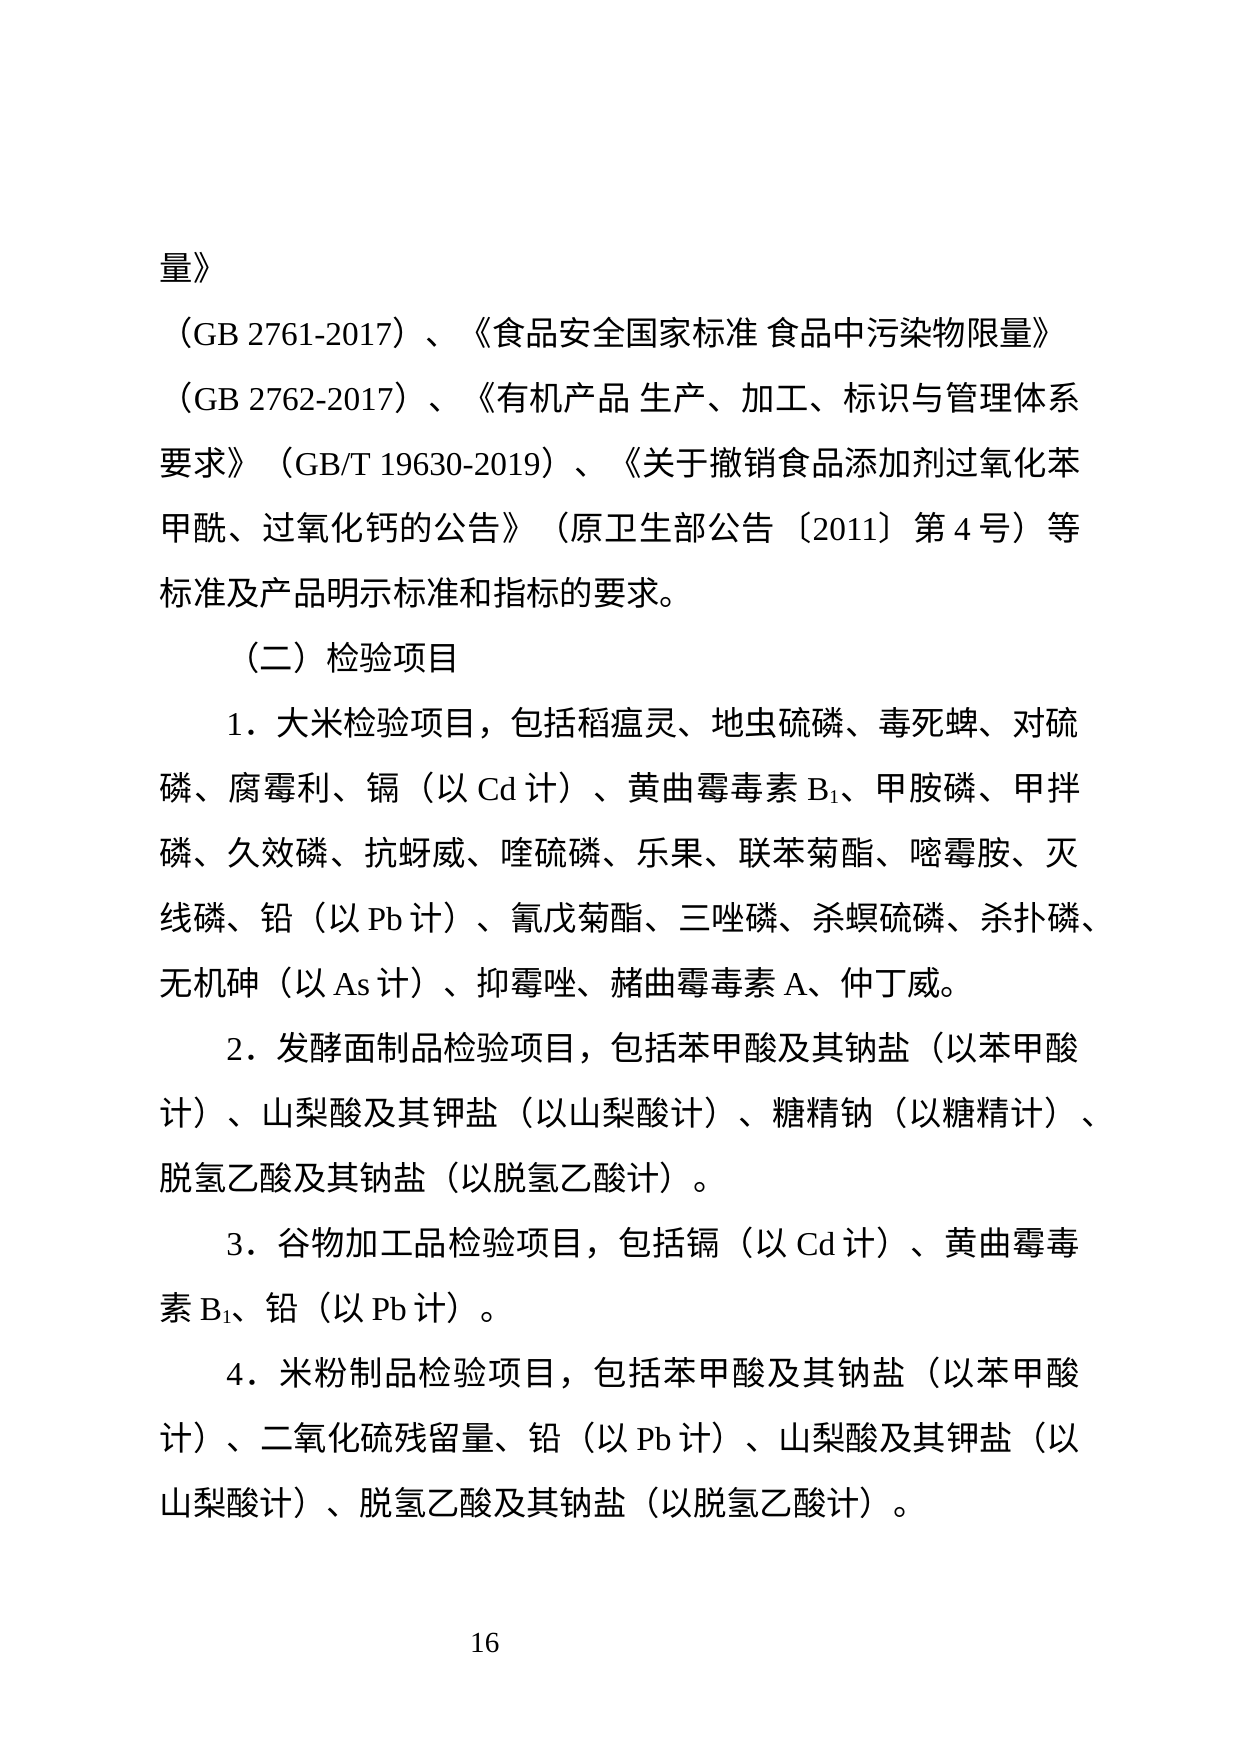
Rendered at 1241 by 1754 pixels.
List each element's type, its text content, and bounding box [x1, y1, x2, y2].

text 4．米粉制品检验项目，包括苯甲酸及其钠盐（以苯甲酸计）、二氧化硫残留量、铅（以Pb计）、山梨酸及其钾盐（以山梨酸计）、脱氢乙酸及其钠盐（以脱氢乙酸计）。 [159, 1338, 1081, 1533]
text （GB 2761-2017）、《食品安全国家标准 食品中污染物限量》 [159, 298, 1081, 363]
text 2．发酵面制品检验项目，包括苯甲酸及其钠盐（以苯甲酸计）、山梨酸及其钾盐（以山梨酸计）、糖精钠（以糖精计）、脱氢乙酸及其钠盐（以脱氢乙酸计）。 [159, 1013, 1081, 1208]
text 1．大米检验项目，包括稻瘟灵、地虫硫磷、毒死蜱、对硫磷、腐霉利、镉（以Cd计）、黄曲霉毒素B1、甲胺磷、甲拌磷、久效磷、抗蚜威、喹硫磷、乐果、联苯菊酯、嘧霉胺、灭线磷、铅（以Pb计）、氰戊菊酯、三唑磷、杀螟硫磷、杀扑磷、无机砷（以As计）、抑霉唑、赭曲霉毒素A、仲丁威。 [159, 688, 1081, 1013]
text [159, 233, 1081, 298]
text （GB 2762-2017）、《有机产品 生产、加工、标识与管理体系要求》（GB/T 19630-2019）、《关于撤销食品添加剂过氧化苯甲酰、过氧化钙的公告》（原卫生部公告〔2011〕第4号）等标准及产品明示标准和指标的要求。 [159, 363, 1081, 623]
text （二）检验项目 [159, 623, 1081, 688]
text 3．谷物加工品检验项目，包括镉（以Cd计）、黄曲霉毒素B1、铅（以Pb计）。 [159, 1208, 1081, 1338]
